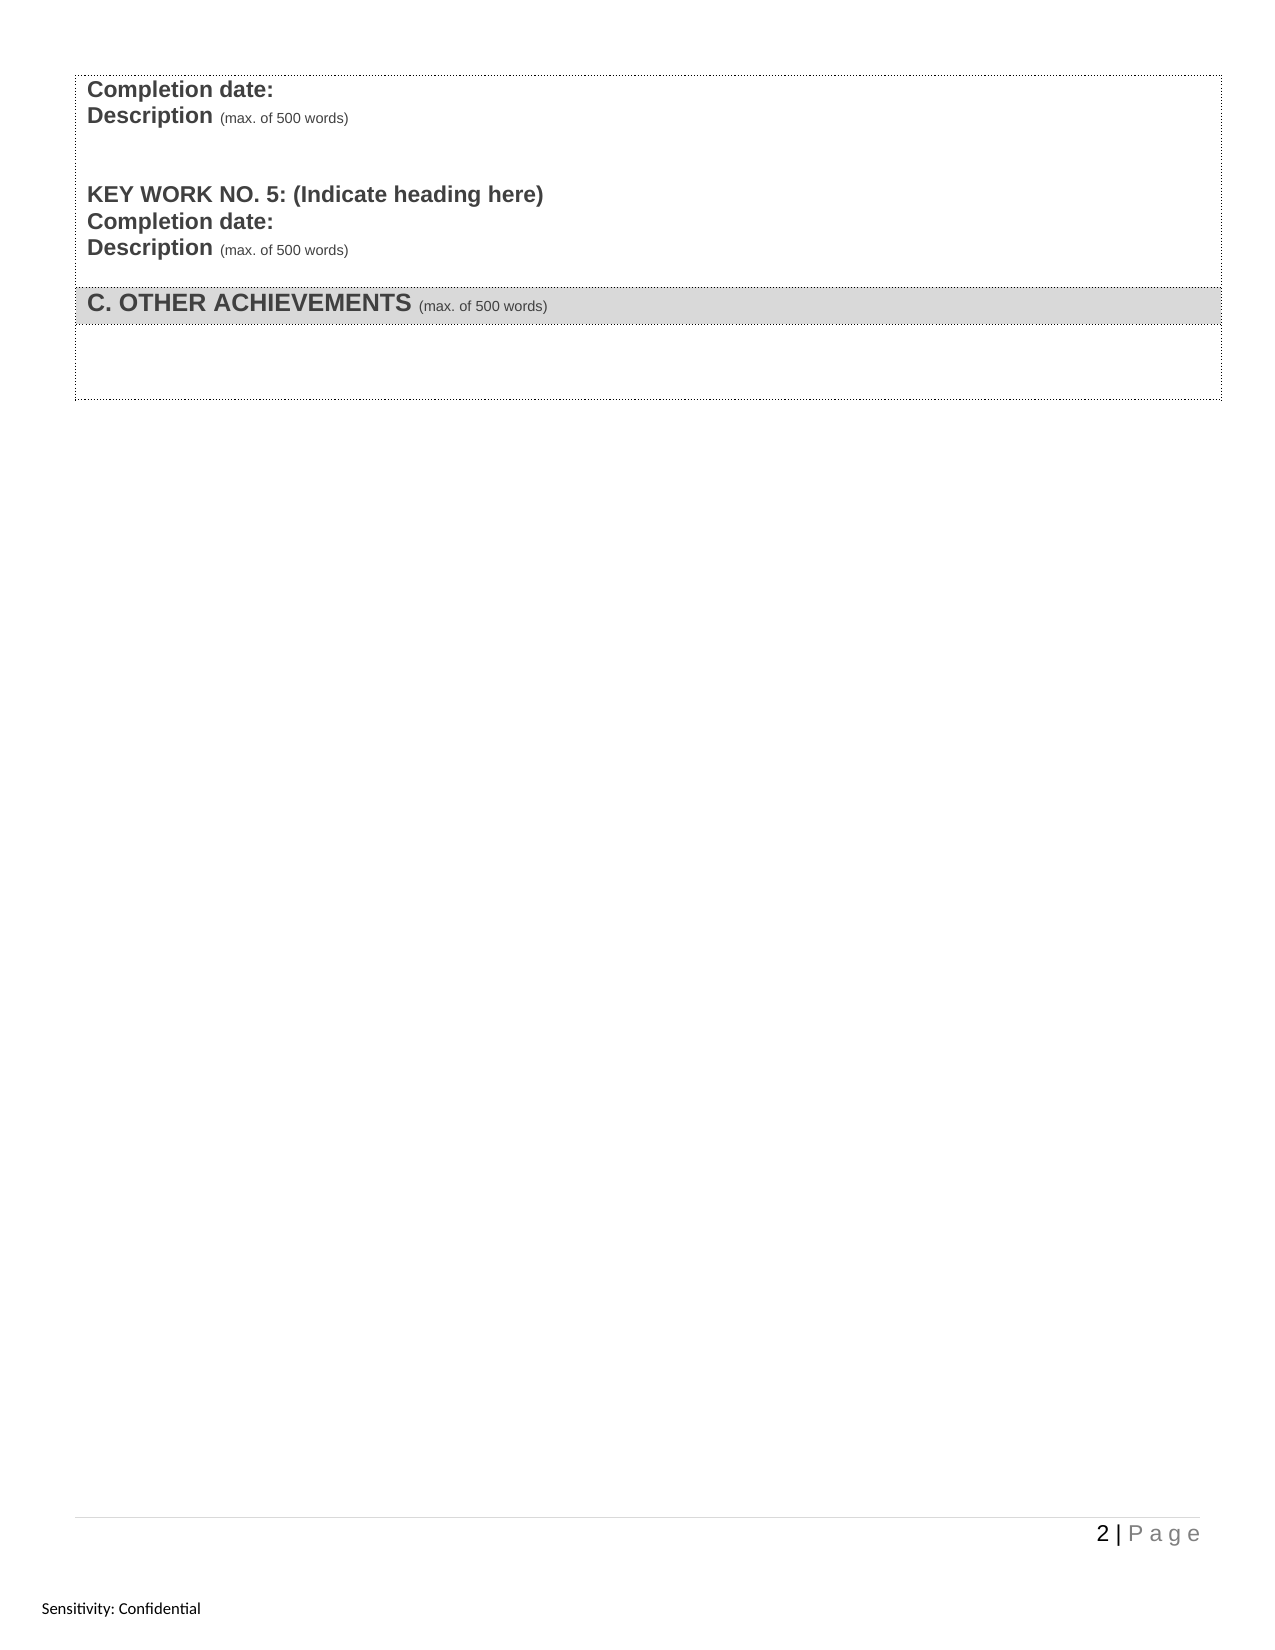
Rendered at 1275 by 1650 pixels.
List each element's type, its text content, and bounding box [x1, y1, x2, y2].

table_cell C. OTHER ACHIEVEMENTS (max. of 500 words) [76, 287, 1221, 324]
table_cell [76, 324, 1221, 399]
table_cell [76, 75, 1221, 287]
